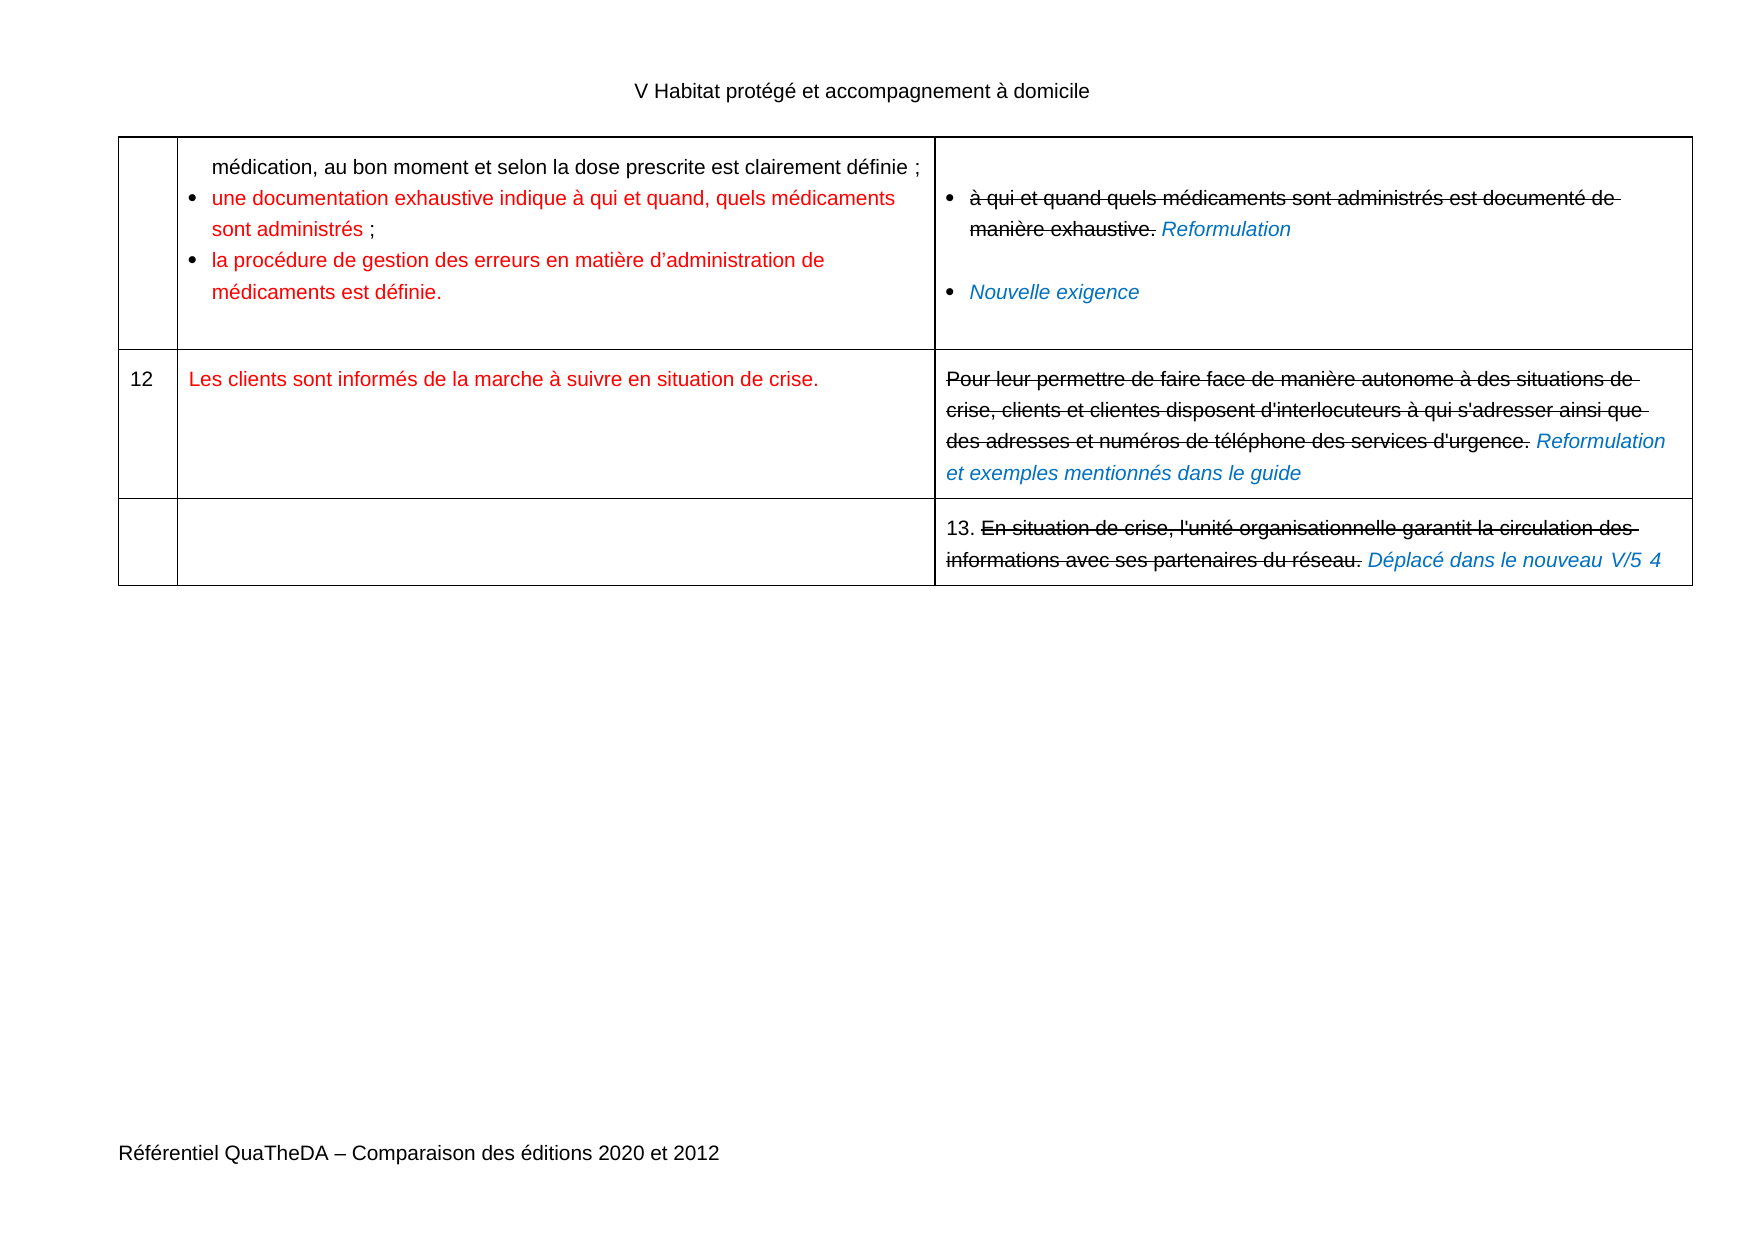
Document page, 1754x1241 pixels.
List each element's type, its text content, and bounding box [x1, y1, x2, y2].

table_cell [178, 499, 934, 585]
table_cell 12 [119, 350, 177, 498]
table_cell Pour leur permettre de faire face de manière autonome à des situations de crise, clients et clientes disposent d'interlocuteurs à qui s'adresser ainsi que des adresses et numéros de téléphone des services d'urgence. Reformulation et exemples mentionnés dans le guide [936, 350, 1692, 498]
table_cell 11 [119, 138, 177, 348]
table_cell 13. En situation de crise, l'unité organisationnelle garantit la circulation des informations avec ses partenaires du réseau. Déplacé dans le nouveau V/5 4 [936, 499, 1692, 585]
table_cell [178, 138, 934, 348]
table_cell [119, 499, 177, 585]
table_cell Les clients sont informés de la marche à suivre en situation de crise. [178, 350, 934, 498]
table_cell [936, 138, 1692, 348]
